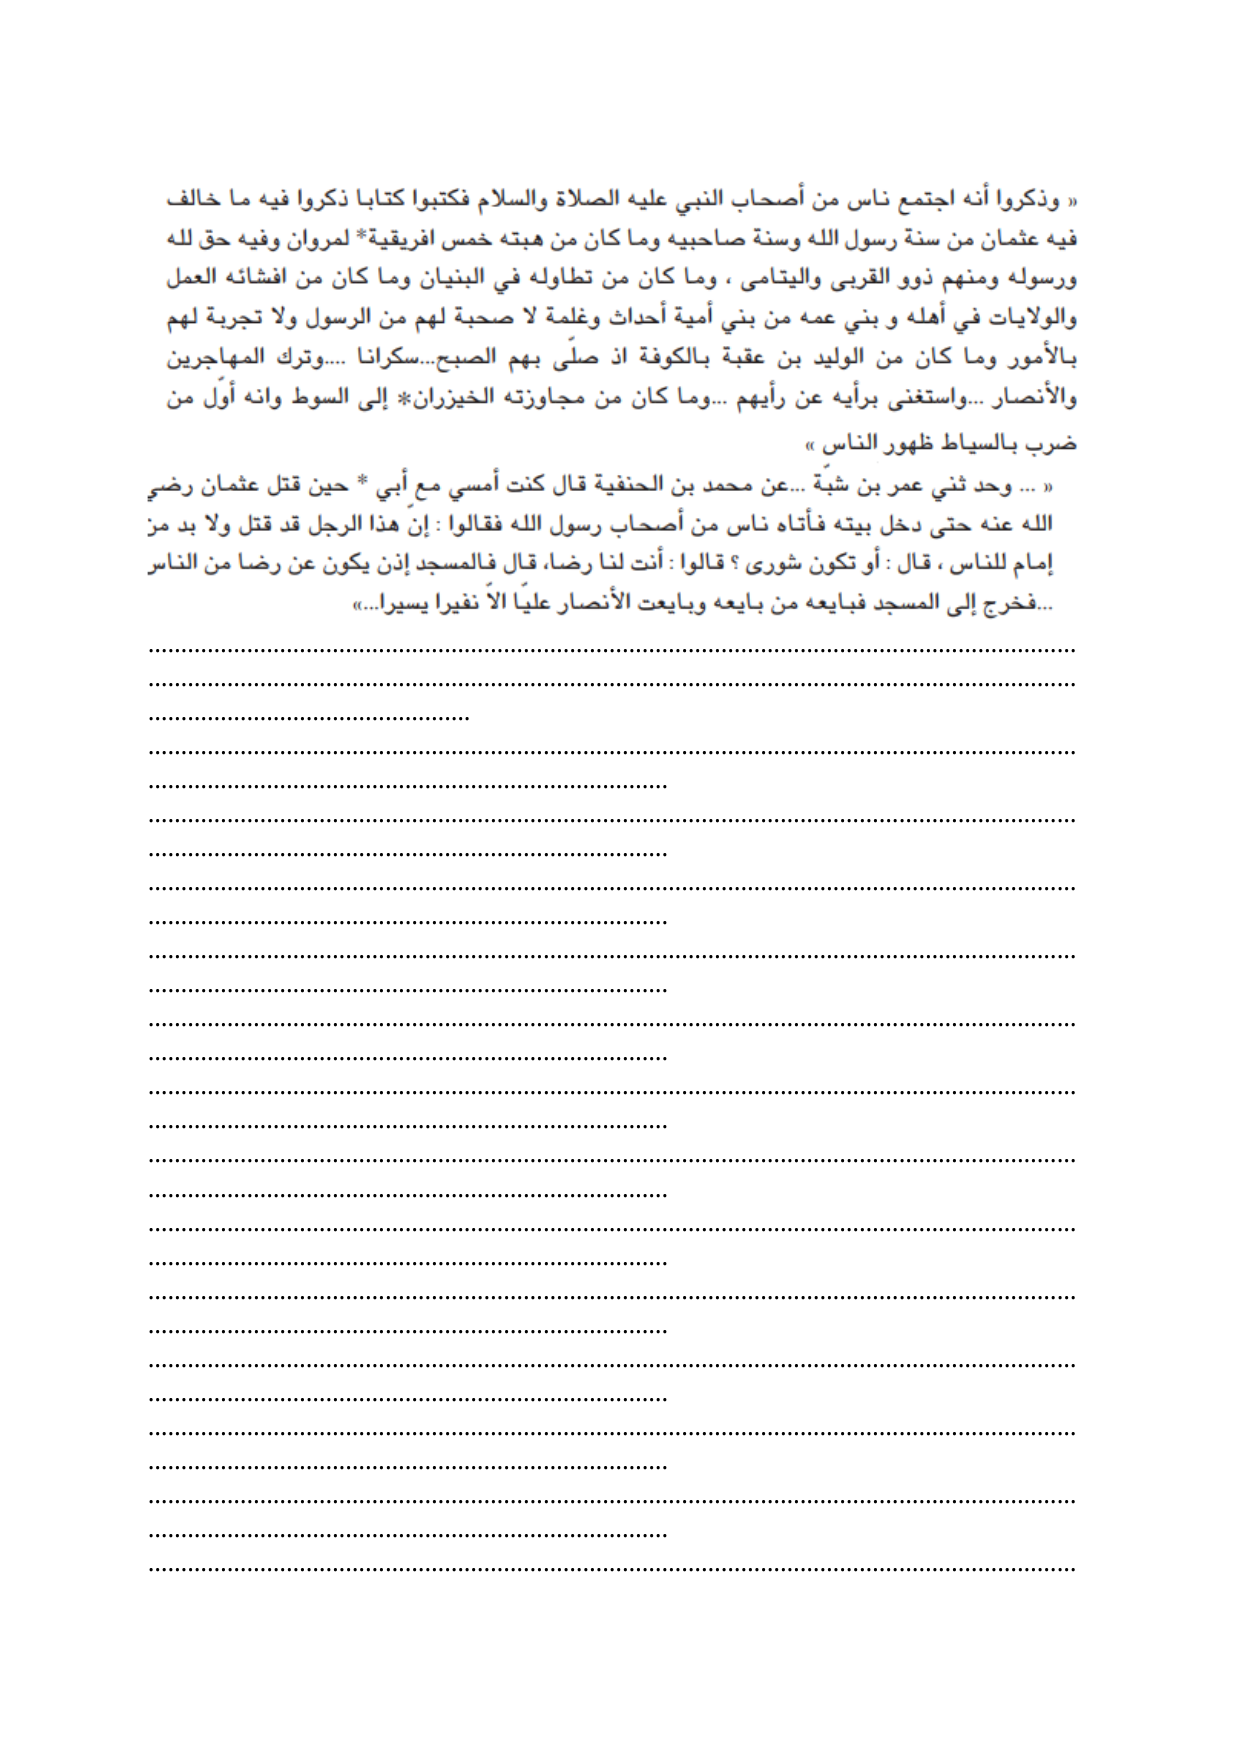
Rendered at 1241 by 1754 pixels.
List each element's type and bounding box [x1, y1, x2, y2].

text [148, 625, 1093, 1579]
picture [147, 147, 1092, 626]
